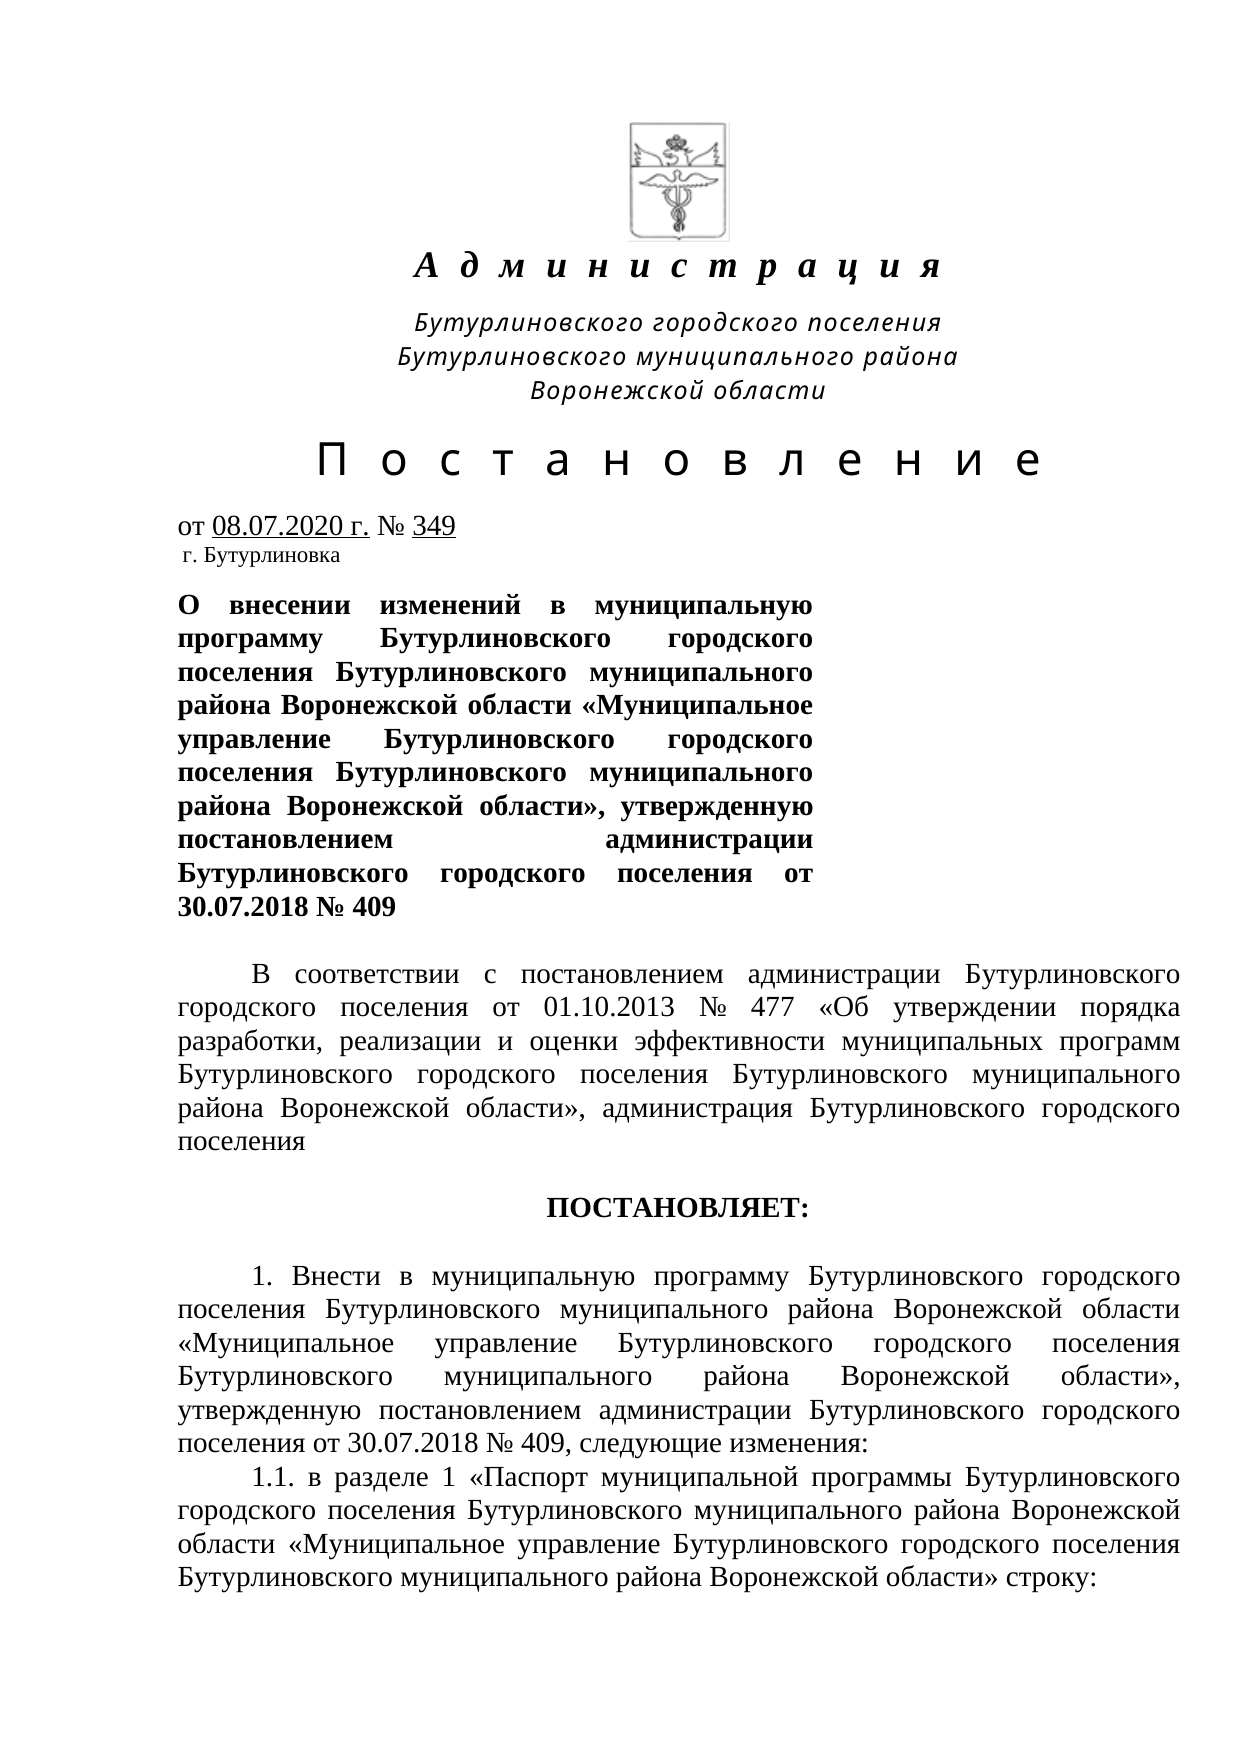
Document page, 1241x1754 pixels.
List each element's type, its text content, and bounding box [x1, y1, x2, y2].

title ПОСТАНОВЛЯЕТ: [177, 1191, 1179, 1224]
title Постановление [177, 426, 1179, 488]
text Воронежской области [177, 373, 1181, 407]
text Бутурлиновского муниципального района [177, 339, 1181, 373]
title от 08.07.2020 г. № 349 [177, 508, 1179, 541]
text В соответствии с постановлением администрации Бутурлиновского городского поселения от 01.10.2013 № 477 «Об утверждении порядка разработки, реализации и оценки эффективности муниципальных программ Бутурлиновского городского поселения Бутурлиновского муниципального района Воронежской области», администрация Бутурлиновского городского поселения [177, 956, 1181, 1157]
text 1.1. в разделе 1 «Паспорт муниципальной программы Бутурлиновского городского поселения Бутурлиновского муниципального района Воронежской области «Муниципальное управление Бутурлиновского городского поселения Бутурлиновского муниципального района Воронежской области» строку: [177, 1459, 1181, 1593]
text О внесении изменений в муниципальную программу Бутурлиновского городского поселения Бутурлиновского муниципального района Воронежской области «Муниципальное управление Бутурлиновского городского поселения Бутурлиновского муниципального района Воронежской области», утвержденную постановлением администрации Бутурлиновского городского поселения от 30.07.2018 № 409 [177, 587, 813, 922]
subtitle Администрация [177, 242, 1181, 286]
text Бутурлиновского городского поселения [177, 305, 1181, 339]
title г. Бутурлиновка [177, 541, 1179, 568]
text 1. Внести в муниципальную программу Бутурлиновского городского поселения Бутурлиновского муниципального района Воронежской области «Муниципальное управление Бутурлиновского городского поселения Бутурлиновского муниципального района Воронежской области», утвержденную постановлением администрации Бутурлиновского городского поселения от 30.07.2018 № 409, следующие изменения: [177, 1258, 1181, 1459]
picture [627, 122, 731, 243]
